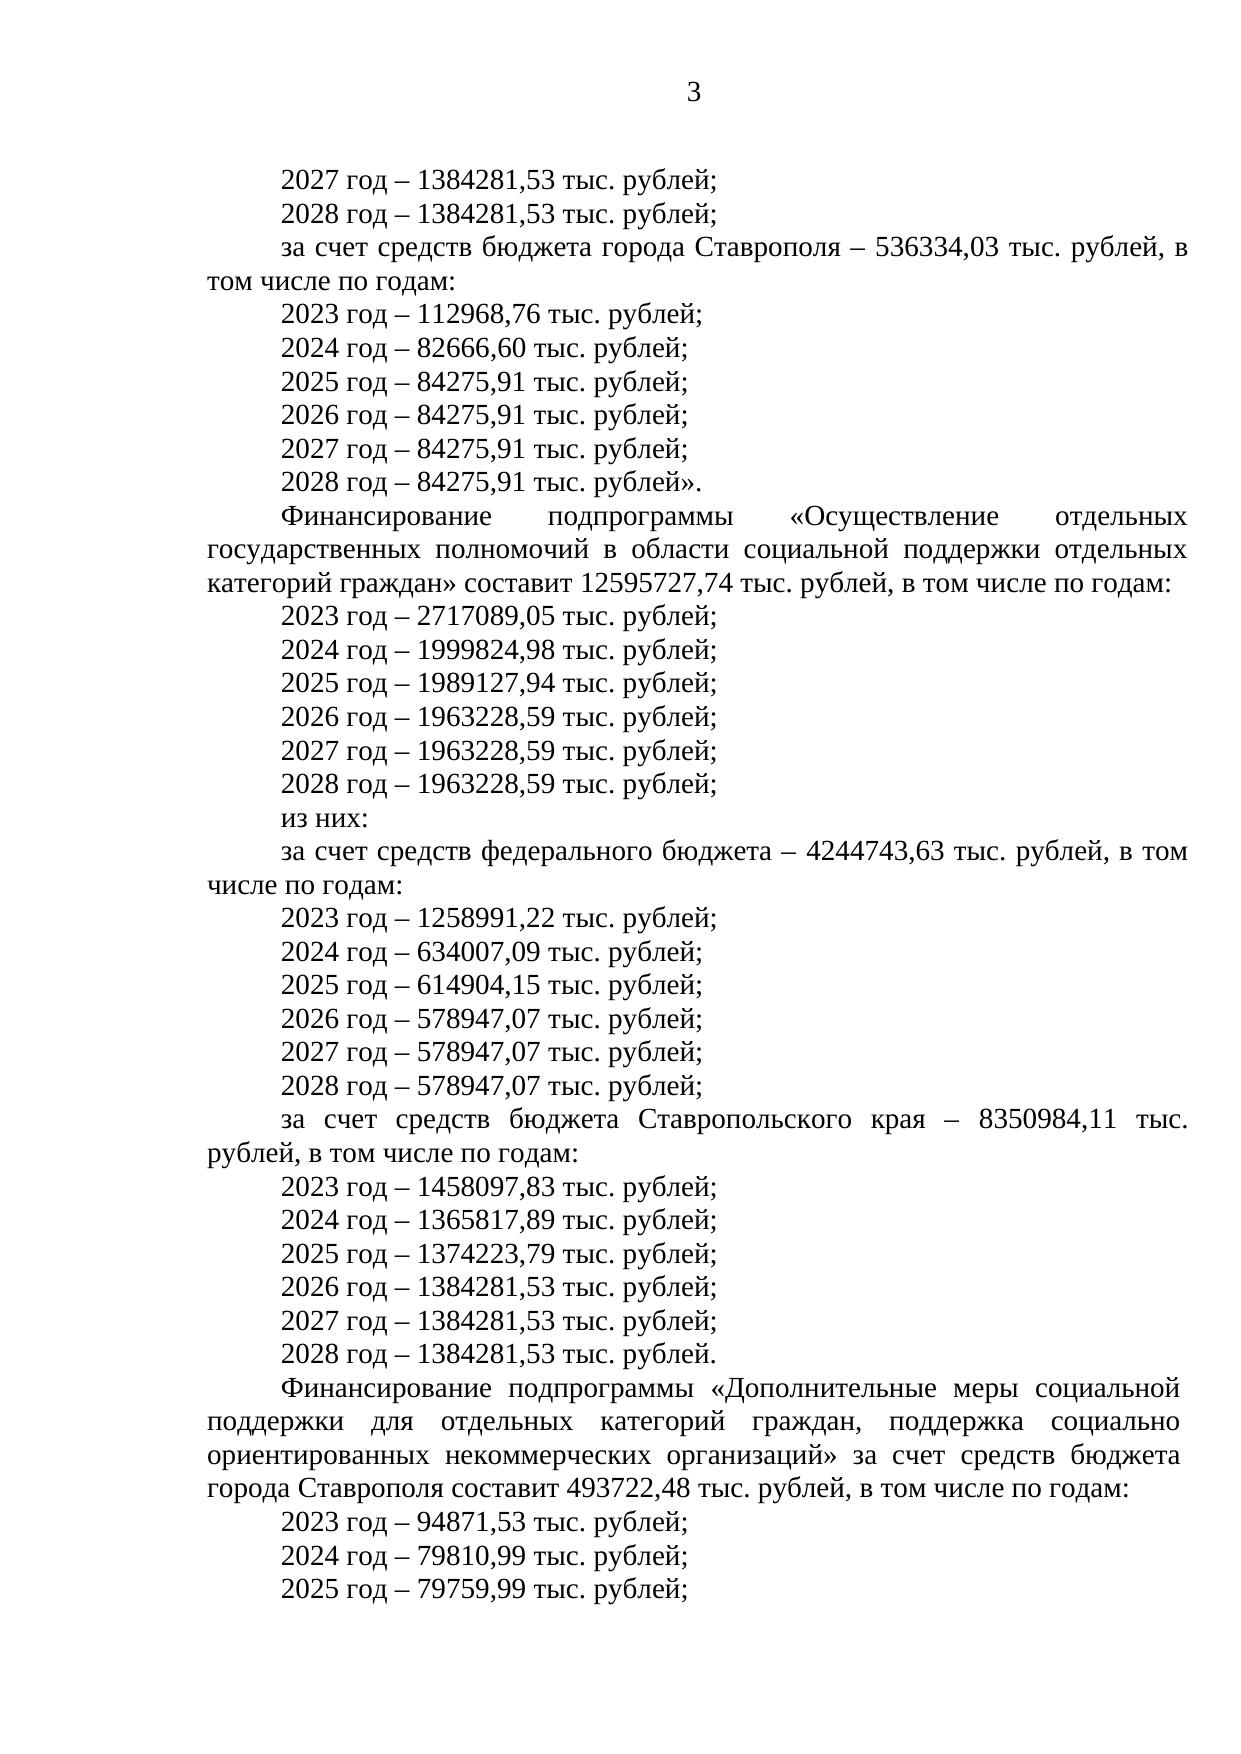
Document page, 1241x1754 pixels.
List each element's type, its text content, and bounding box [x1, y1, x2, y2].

list 2024 год – 82666,60 тыс. рублей; [207, 330, 1188, 364]
list 2025 год – 1374223,79 тыс. рублей; [207, 1236, 1188, 1269]
list 2024 год – 1365817,89 тыс. рублей; [207, 1202, 1188, 1236]
list 2026 год – 1963228,59 тыс. рублей; [207, 699, 1188, 733]
list 2023 год – 1458097,83 тыс. рублей; [207, 1169, 1188, 1202]
list 2024 год – 1999824,98 тыс. рублей; [207, 632, 1188, 666]
list 2023 год – 1258991,22 тыс. рублей; [207, 900, 1188, 934]
text 2023 год – 94871,53 тыс. рублей; [207, 1504, 1181, 1538]
text 2024 год – 79810,99 тыс. рублей; [207, 1538, 1181, 1571]
list из них: [207, 800, 1188, 833]
list 2027 год – 1384281,53 тыс. рублей; [207, 162, 1188, 196]
list 2026 год – 1384281,53 тыс. рублей; [207, 1269, 1188, 1303]
list Финансирование подпрограммы «Осуществление отдельных государственных полномочий в области социальной поддержки отдельных категорий граждан» составит 12595727,74 тыс. рублей, в том числе по годам: [207, 498, 1188, 598]
text Финансирование подпрограммы «Дополнительные меры социальной поддержки для отдельных категорий граждан, поддержка социально ориентированных некоммерческих организаций» за счет средств бюджета города Ставрополя составит 493722,48 тыс. рублей, в том числе по годам: [207, 1370, 1181, 1504]
list 2023 год – 2717089,05 тыс. рублей; [207, 598, 1188, 632]
text 2025 год – 79759,99 тыс. рублей; [207, 1571, 1181, 1605]
list 2026 год – 84275,91 тыс. рублей; [207, 397, 1188, 431]
list 2024 год – 634007,09 тыс. рублей; [207, 934, 1188, 967]
list 2026 год – 578947,07 тыс. рублей; [207, 1001, 1188, 1034]
list 2028 год – 1384281,53 тыс. рублей; [207, 196, 1188, 229]
list 2028 год – 1963228,59 тыс. рублей; [207, 766, 1188, 800]
list 2027 год – 578947,07 тыс. рублей; [207, 1034, 1188, 1068]
list 2025 год – 84275,91 тыс. рублей; [207, 364, 1188, 397]
list за счет средств бюджета Ставропольского края – 8350984,11 тыс. рублей, в том числе по годам: [207, 1102, 1188, 1169]
list 2025 год – 1989127,94 тыс. рублей; [207, 666, 1188, 699]
list 2028 год – 578947,07 тыс. рублей; [207, 1068, 1188, 1102]
list за счет средств федерального бюджета – 4244743,63 тыс. рублей, в том числе по годам: [207, 833, 1188, 900]
list 2027 год – 84275,91 тыс. рублей; [207, 431, 1188, 464]
text 2028 год – 84275,91 тыс. рублей». [207, 464, 1181, 498]
list за счет средств бюджета города Ставрополя – 536334,03 тыс. рублей, в том числе по годам: [207, 229, 1188, 297]
list 2027 год – 1963228,59 тыс. рублей; [207, 733, 1188, 766]
list 2023 год – 112968,76 тыс. рублей; [207, 297, 1188, 330]
list 2025 год – 614904,15 тыс. рублей; [207, 967, 1188, 1001]
list 2028 год – 1384281,53 тыс. рублей. [207, 1336, 1188, 1370]
list 2027 год – 1384281,53 тыс. рублей; [207, 1303, 1188, 1336]
